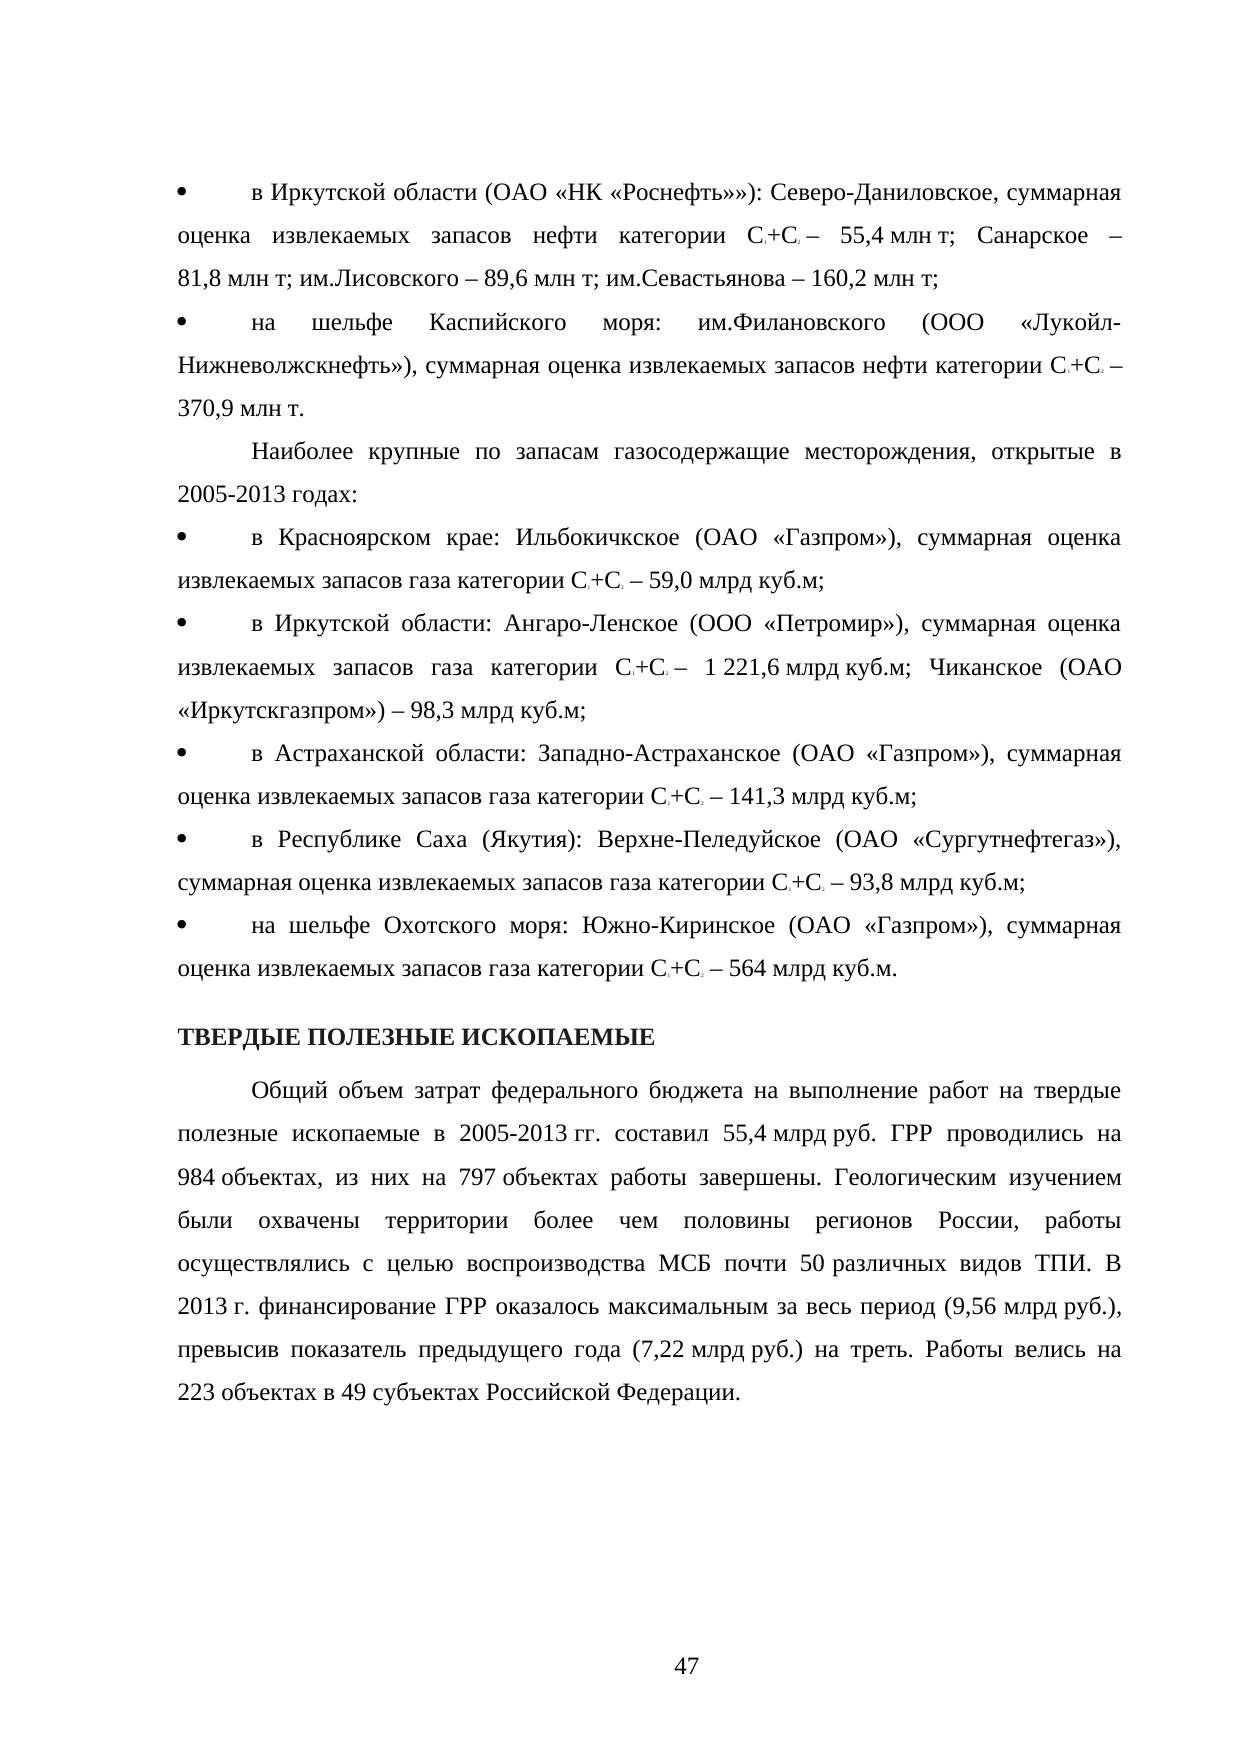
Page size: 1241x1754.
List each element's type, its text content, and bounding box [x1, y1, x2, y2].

text Наиболее крупные по запасам газосодержащие месторождения, открытые в 2005-2013 годах: [177, 436, 1122, 508]
text в Астраханской области: Западно-Астраханское (ОАО «Газпром»), суммарная оценка извлекаемых запасов газа категории С1+С2 – 141,3 млрд куб.м; [177, 738, 1122, 810]
text в Красноярском крае: Ильбокичкское (ОАО «Газпром»), суммарная оценка извлекаемых запасов газа категории С1+С2 – 59,0 млрд куб.м; [177, 522, 1122, 594]
text на шельфе Каспийского моря: им.Филановского (ООО «Лукойл-Нижневолжскнефть»), суммарная оценка извлекаемых запасов нефти категории С1+С2 – 370,9 млн т. [177, 307, 1122, 422]
text в Иркутской области: Ангаро-Ленское (ООО «Петромир»), суммарная оценка извлекаемых запасов газа категории С1+С2 – 1 221,6 млрд куб.м; Чиканское (ОАО «Иркутскгазпром») – 98,3 млрд куб.м; [177, 608, 1122, 723]
text в Иркутской области (ОАО «НК «Роснефть»»): Северо-Даниловское, суммарная оценка извлекаемых запасов нефти категории С1+С2 – 55,4 млн т; Санарское – 81,8 млн т; им.Лисовского – 89,6 млн т; им.Севастьянова – 160,2 млн т; [177, 177, 1122, 292]
text Общий объем затрат федерального бюджета на выполнение работ на твердые полезные ископаемые в 2005-2013 гг. составил 55,4 млрд руб. ГРР проводились на 984 объектах, из них на 797 объектах работы завершены. Геологическим изучением были охвачены территории более чем половины регионов России, работы осуществлялись с целью воспроизводства МСБ почти 50 различных видов ТПИ. В 2013 г. финансирование ГРР оказалось максимальным за весь период (9,56 млрд руб.), превысив показатель предыдущего года (7,22 млрд руб.) на треть. Работы велись на 223 объектах в 49 субъектах Российской Федерации. [177, 1075, 1122, 1406]
text в Республике Саха (Якутия): Верхне-Пеледуйское (ОАО «Сургутнефтегаз»), суммарная оценка извлекаемых запасов газа категории С1+С2 – 93,8 млрд куб.м; [177, 824, 1122, 896]
text на шельфе Охотского моря: Южно-Киринское (ОАО «Газпром»), суммарная оценка извлекаемых запасов газа категории С1+С2 – 564 млрд куб.м. [177, 910, 1122, 982]
text ТВЕРДЫЕ ПОЛЕЗНЫЕ ИСКОПАЕМЫЕ [177, 1022, 1122, 1050]
